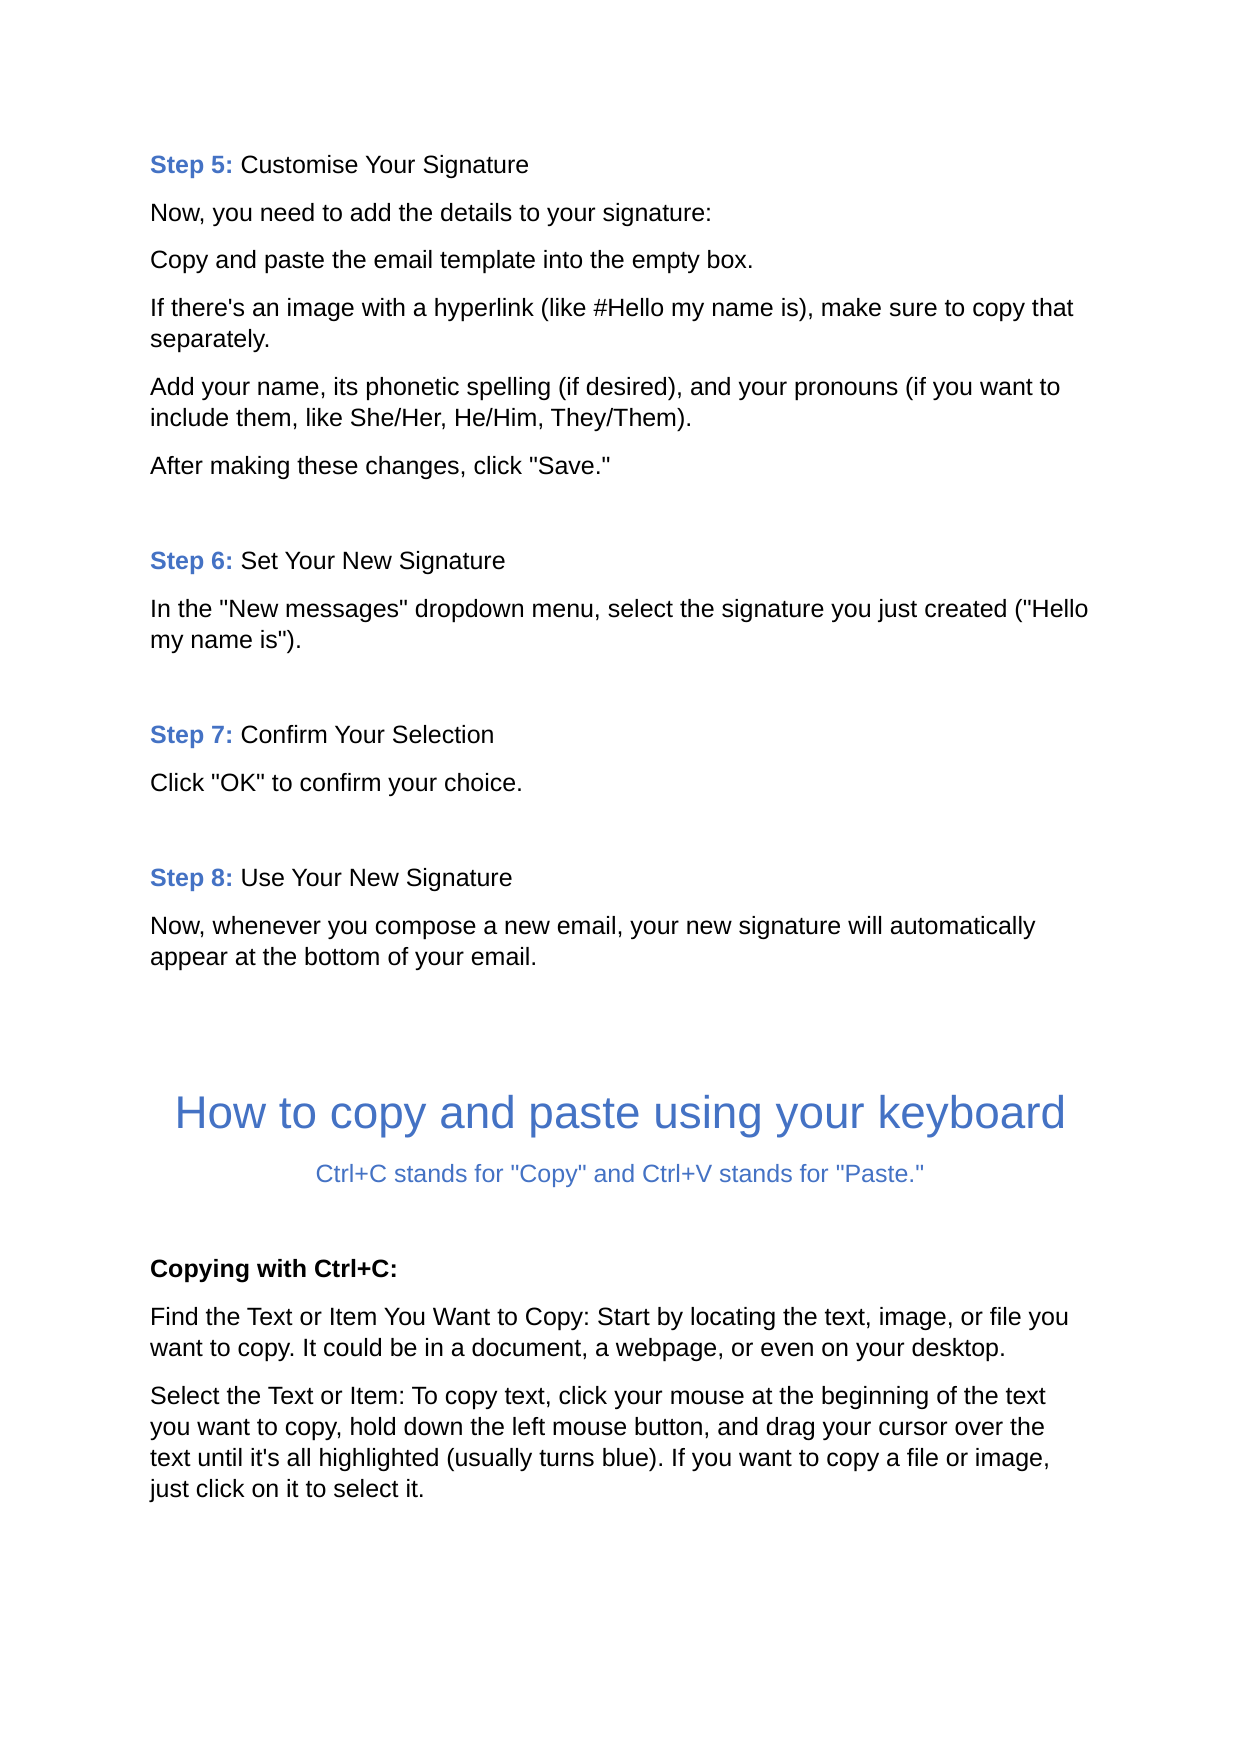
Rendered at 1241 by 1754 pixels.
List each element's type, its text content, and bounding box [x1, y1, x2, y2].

text Copying with Ctrl+C: [150, 1254, 1090, 1283]
text In the "New messages" dropdown menu, select the signature you just created ("Hello my name is"). [150, 594, 1090, 653]
text Now, you need to add the details to your signature: [150, 198, 1090, 226]
text After making these changes, click "Save." [150, 451, 1090, 479]
text Step 6: Set Your New Signature [150, 546, 1090, 575]
text Add your name, its phonetic spelling (if desired), and your pronouns (if you want to include them, like She/Her, He/Him, They/Them). [150, 372, 1090, 432]
text Copy and paste the email template into the empty box. [150, 245, 1090, 274]
text Find the Text or Item You Want to Copy: Start by locating the text, image, or file you want to copy. It could be in a document, a webpage, or even on your desktop. [150, 1302, 1090, 1362]
text Select the Text or Item: To copy text, click your mouse at the beginning of the text you want to copy, hold down the left mouse button, and drag your cursor over the text until it's all highlighted (usually turns blue). If you want to copy a file or image, just click on it to select it. [150, 1381, 1090, 1502]
text Step 8: Use Your New Signature [150, 863, 1090, 892]
text Ctrl+C stands for "Copy" and Ctrl+V stands for "Paste." [150, 1159, 1090, 1187]
text Now, whenever you compose a new email, your new signature will automatically appear at the bottom of your email. [150, 911, 1090, 971]
text If there's an image with a hyperlink (like #Hello my name is), make sure to copy that separately. [150, 293, 1090, 353]
text Step 5: Customise Your Signature [150, 150, 1090, 179]
text How to copy and paste using your keyboard [150, 1085, 1090, 1138]
text Click "OK" to confirm your choice. [150, 768, 1090, 797]
text Step 7: Confirm Your Selection [150, 720, 1090, 749]
